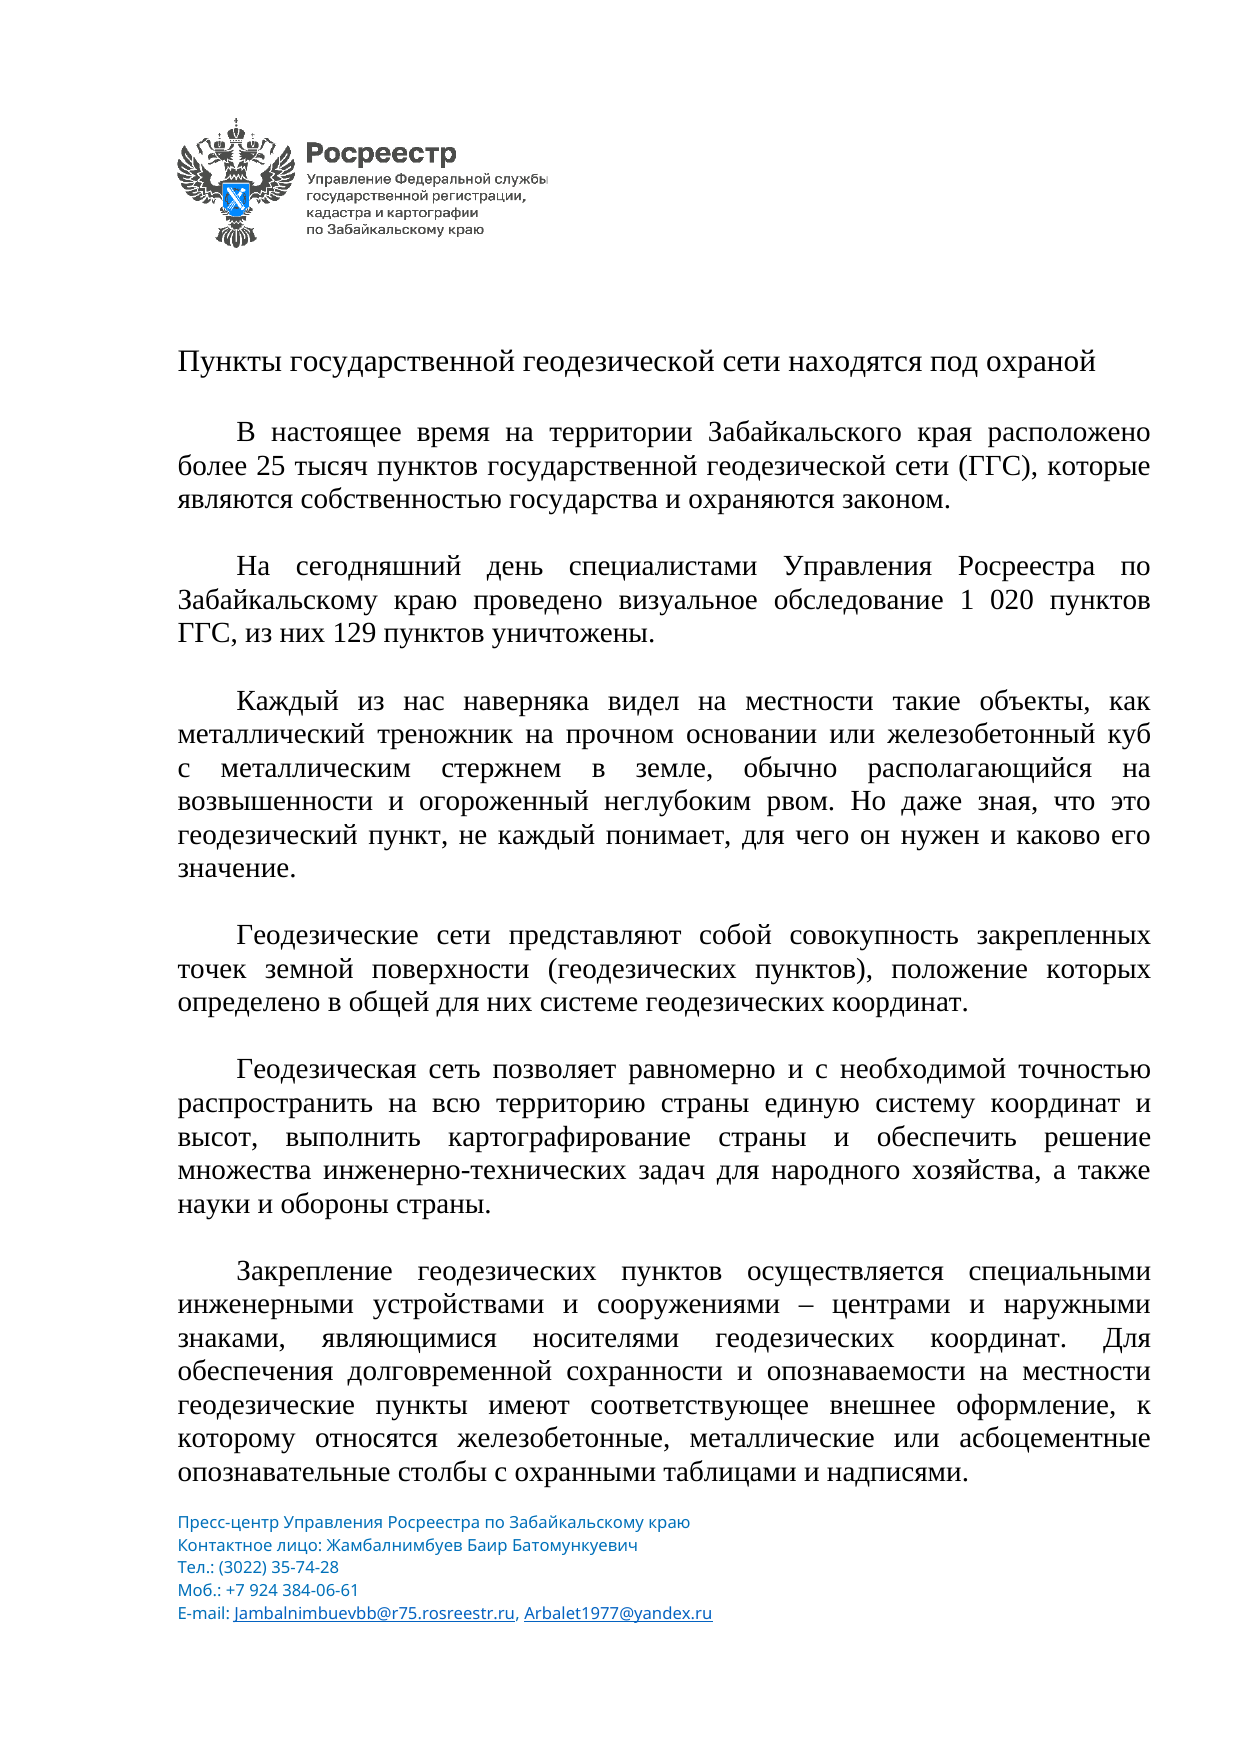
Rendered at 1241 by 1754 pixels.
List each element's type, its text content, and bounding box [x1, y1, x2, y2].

text Каждый из нас наверняка видел на местности такие объекты, как металлический треножник на прочном основании или железобетонный куб с металлическим стержнем в земле, обычно располагающийся на возвышенности и огороженный неглубоким рвом. Но даже зная, что это геодезический пункт, не каждый понимает, для чего он нужен и каково его значение. [177, 683, 1152, 884]
text Геодезическая сеть позволяет равномерно и с необходимой точностью распространить на всю территорию страны единую систему координат и высот, выполнить картографирование страны и обеспечить решение множества инженерно-технических задач для народного хозяйства, а также науки и обороны страны. [177, 1052, 1152, 1219]
text Пункты государственной геодезической сети находятся под охраной [177, 342, 1152, 378]
text Геодезические сети представляют собой совокупность закрепленных точек земной поверхности (геодезических пунктов), положение которых определено в общей для них системе геодезических координат. [177, 917, 1152, 1018]
picture [177, 118, 548, 248]
text Закрепление геодезических пунктов осуществляется специальными инженерными устройствами и сооружениями – центрами и наружными знаками, являющимися носителями геодезических координат. Для обеспечения долговременной сохранности и опознаваемости на местности геодезические пункты имеют соответствующее внешнее оформление, к которому относятся железобетонные, металлические или асбоцементные опознавательные столбы с охранными таблицами и надписями. [177, 1253, 1152, 1488]
text В настоящее время на территории Забайкальского края расположено более 25 тысяч пунктов государственной геодезической сети (ГГС), которые являются собственностью государства и охраняются законом. [177, 414, 1152, 515]
text На сегодняшний день специалистами Управления Росреестра по Забайкальскому краю проведено визуальное обследование 1 020 пунктов ГГС, из них 129 пунктов уничтожены. [177, 548, 1152, 649]
